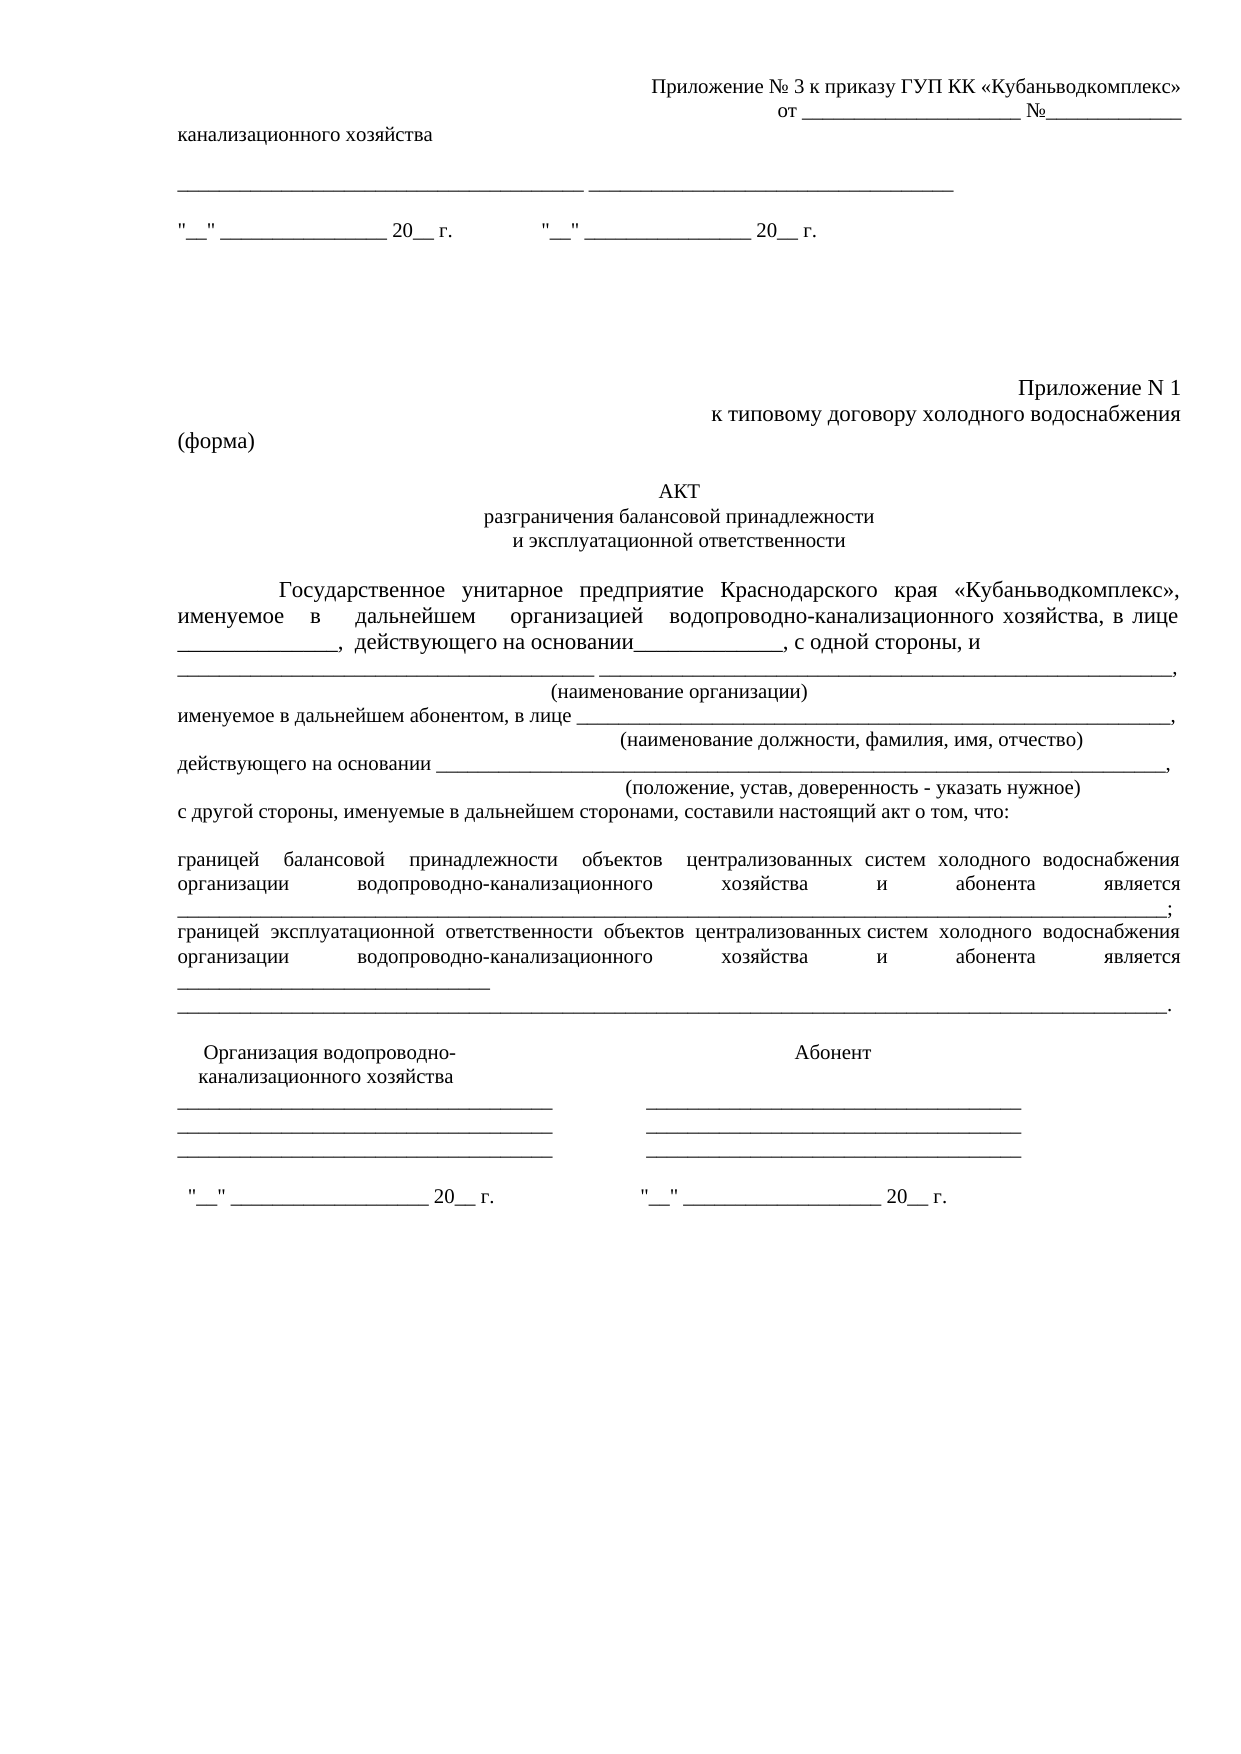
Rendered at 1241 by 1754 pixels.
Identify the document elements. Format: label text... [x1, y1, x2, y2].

text канализационного хозяйства [177, 122, 1181, 146]
text Государственное унитарное предприятие Краснодарского края «Кубаньводкомплекс», именуемое в дальнейшем организацией водопроводно-канализационного хозяйства, в лице ______________, действующего на основании_____________, с одной стороны, и [177, 576, 1181, 655]
text к типовому договору холодного водоснабжения [177, 400, 1181, 427]
text (положение, устав, доверенность - указать нужное) [177, 775, 1181, 799]
text именуемое в дальнейшем абонентом, в лице _________________________________________________________, [177, 703, 1181, 727]
text (форма) [177, 427, 1181, 453]
text _______________________________________ ___________________________________ [177, 170, 1181, 194]
text границей эксплуатационной ответственности объектов централизованных систем холодного водоснабжения организации водопроводно-канализационного хозяйства и абонента является ______________________________ [177, 919, 1181, 992]
text ____________________________________ ____________________________________ [177, 1088, 1181, 1112]
text ____________________________________ ____________________________________ [177, 1112, 1181, 1136]
text АКТ [177, 479, 1181, 503]
text с другой стороны, именуемые в дальнейшем сторонами, составили настоящий акт о том, что: [177, 799, 1181, 823]
text ____________________________________ ____________________________________ [177, 1136, 1181, 1160]
text и эксплуатационной ответственности [177, 528, 1181, 552]
text действующего на основании ______________________________________________________________________, [177, 751, 1181, 775]
text канализационного хозяйства [177, 1064, 1181, 1088]
text разграничения балансовой принадлежности [177, 503, 1181, 528]
text границей балансовой принадлежности объектов централизованных систем холодного водоснабжения организации водопроводно-канализационного хозяйства и абонента является _______________________________________________________________________________________________; [177, 847, 1181, 919]
text Приложение N 1 [177, 374, 1181, 400]
text (наименование организации) [177, 679, 1181, 703]
text (наименование должности, фамилия, имя, отчество) [177, 727, 1181, 751]
text "__" ________________ 20__ г. "__" ________________ 20__ г. [177, 218, 1181, 242]
text "__" ___________________ 20__ г. "__" ___________________ 20__ г. [177, 1184, 1181, 1208]
text ________________________________________ _______________________________________________________, [177, 655, 1181, 679]
text _______________________________________________________________________________________________. [177, 992, 1181, 1016]
text Организация водопроводно- Абонент [177, 1040, 1181, 1064]
